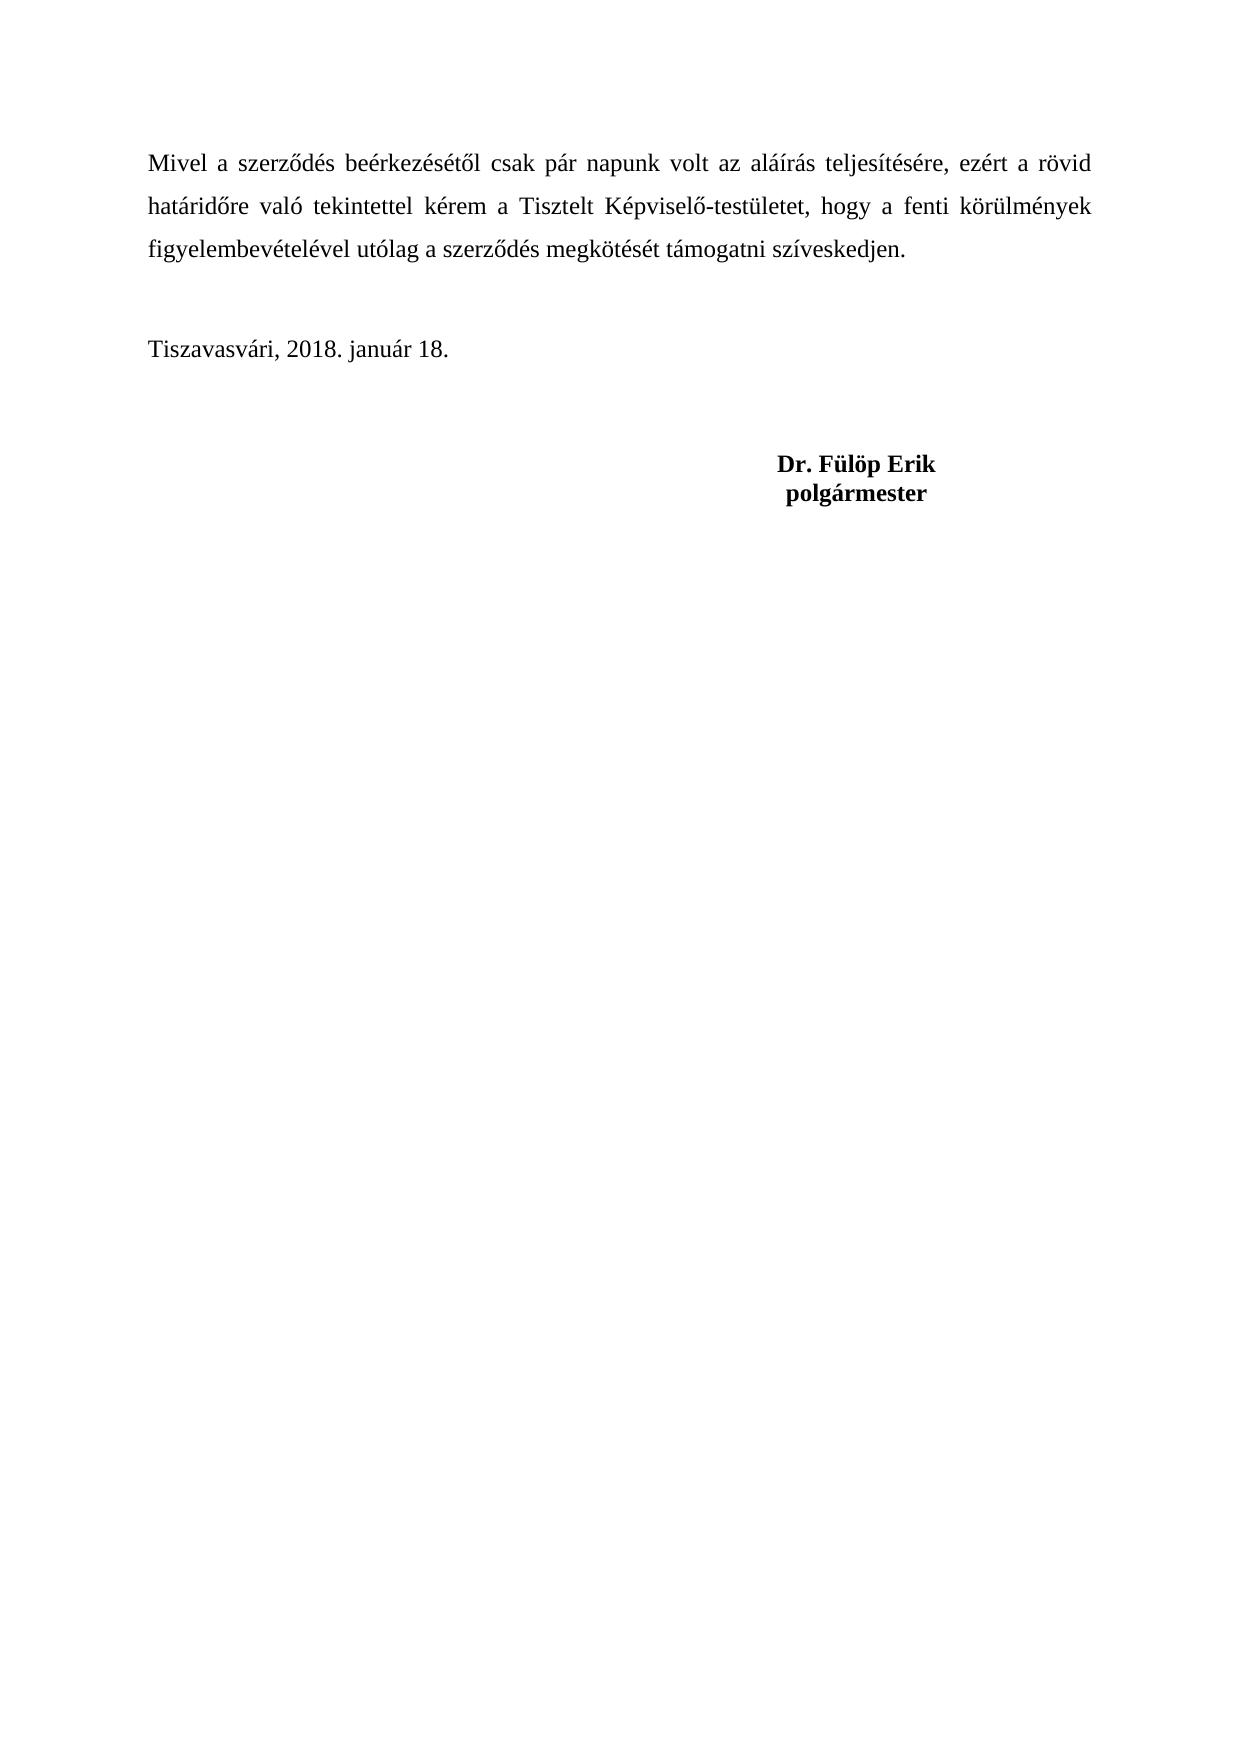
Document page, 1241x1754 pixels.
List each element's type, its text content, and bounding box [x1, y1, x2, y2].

text Dr. Fülöp Erik [148, 449, 1093, 478]
text Mivel a szerződés beérkezésétől csak pár napunk volt az aláírás teljesítésére, ezért a rövid határidőre való tekintettel kérem a Tisztelt Képviselő-testületet, hogy a fenti körülmények figyelembevételével utólag a szerződés megkötését támogatni szíveskedjen. [148, 176, 1093, 263]
text polgármester [148, 478, 1093, 507]
text Tiszavasvári, 2018. január 18. [148, 334, 1093, 363]
